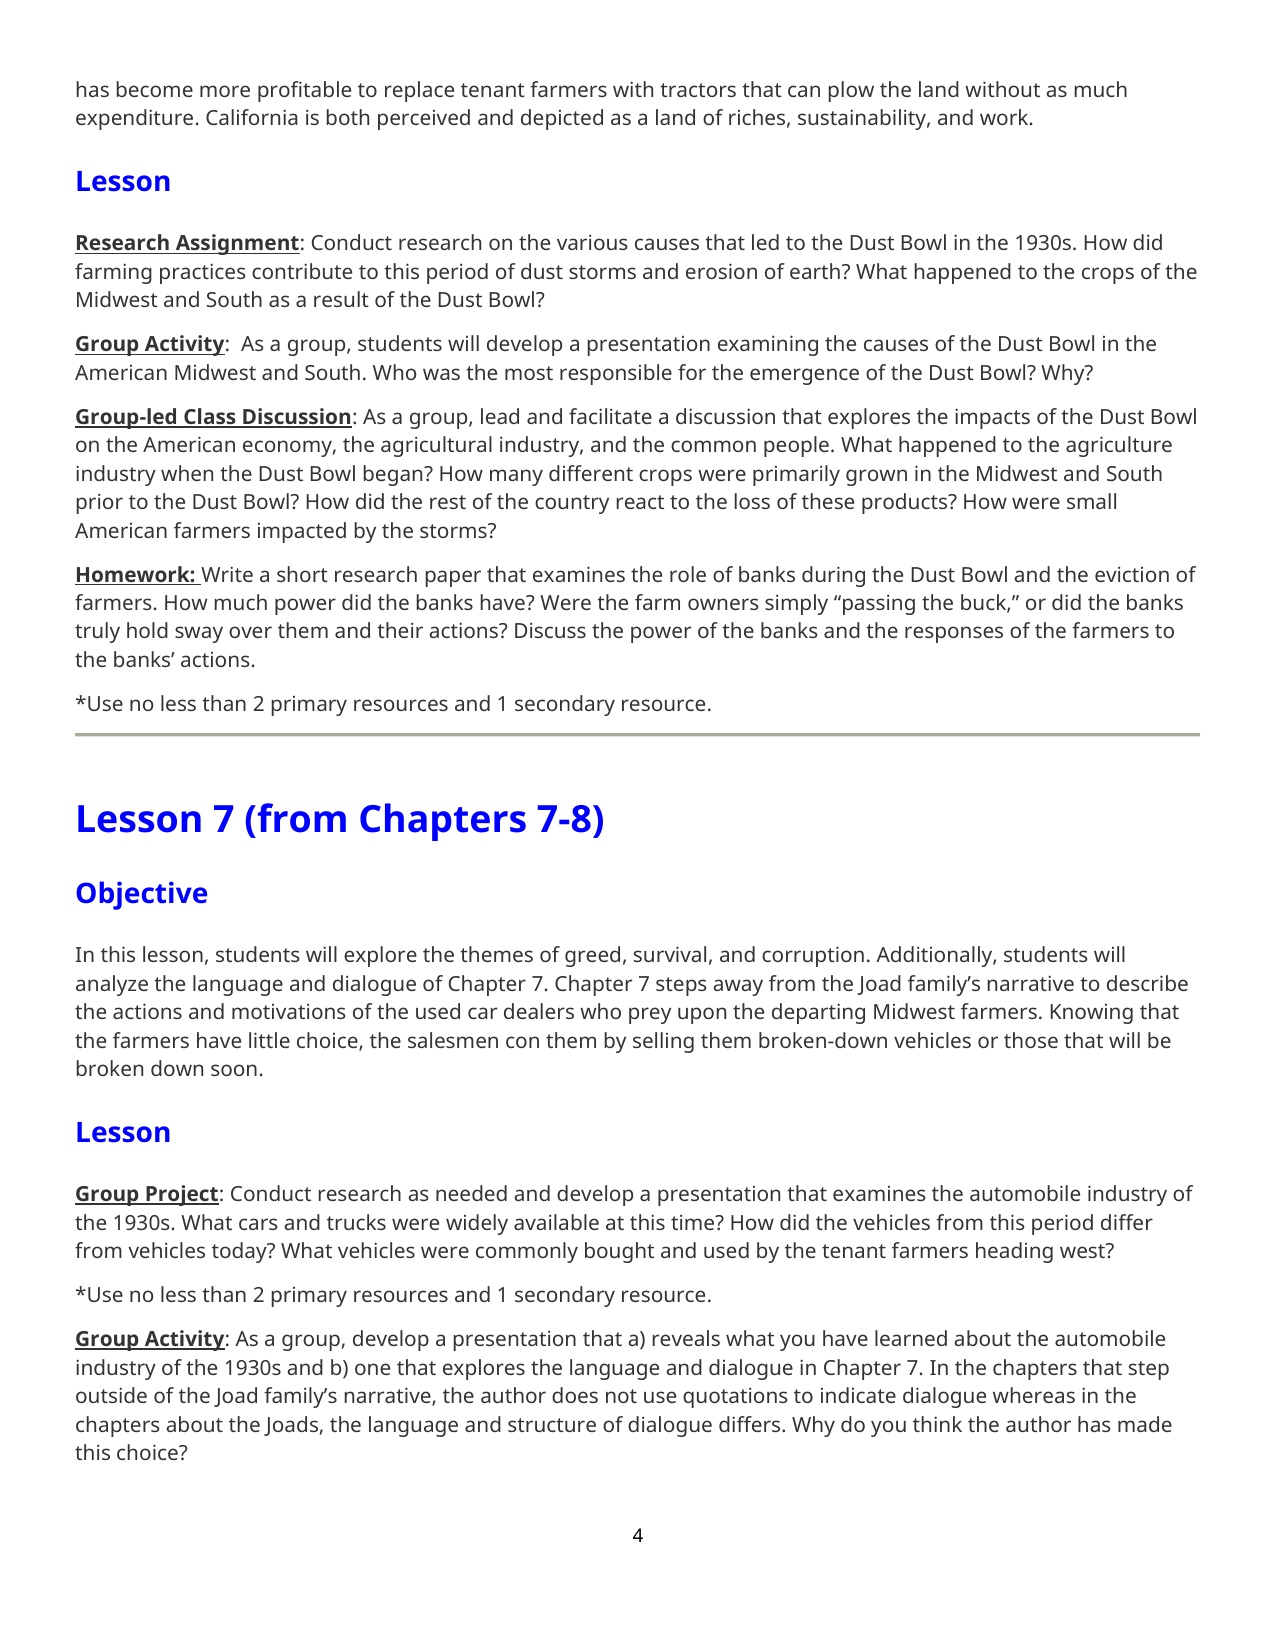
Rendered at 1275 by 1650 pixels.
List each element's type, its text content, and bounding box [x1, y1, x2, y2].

text Group-led Class Discussion: As a group, lead and facilitate a discussion that explores the impacts of the Dust Bowl on the American economy, the agricultural industry, and the common people. What happened to the agriculture industry when the Dust Bowl began? How many different crops were primarily grown in the Midwest and South prior to the Dust Bowl? How did the rest of the country react to the loss of these products? How were small American farmers impacted by the storms? [75, 402, 1200, 544]
text Group Activity: As a group, students will develop a presentation examining the causes of the Dust Bowl in the American Midwest and South. Who was the most responsible for the emergence of the Dust Bowl? Why? [75, 329, 1200, 386]
text Homework: Write a short research paper that examines the role of banks during the Dust Bowl and the eviction of farmers. How much power did the banks have? Were the farm owners simply “passing the buck,” or did the banks truly hold sway over them and their actions? Discuss the power of the banks and the responses of the farmers to the banks’ actions. [75, 560, 1200, 673]
text Group Activity: As a group, develop a presentation that a) reveals what you have learned about the automobile industry of the 1930s and b) one that explores the language and dialogue in Chapter 7. In the chapters that step outside of the Joad family’s narrative, the author does not use quotations to indicate dialogue whereas in the chapters about the Joads, the language and structure of dialogue differs. Why do you think the author has made this choice? [75, 1324, 1200, 1467]
text *Use no less than 2 primary resources and 1 secondary resource. [75, 1280, 1200, 1309]
text Group Project: Conduct research as needed and develop a presentation that examines the automobile industry of the 1930s. What cars and trucks were widely available at this time? How did the vehicles from this period differ from vehicles today? What vehicles were commonly bought and used by the tenant farmers heading west? [75, 1179, 1200, 1265]
text In this lesson, students will explore the themes of greed, survival, and corruption. Additionally, students will analyze the language and dialogue of Chapter 7. Chapter 7 steps away from the Joad family’s narrative to describe the actions and motivations of the used car dealers who prey upon the departing Midwest farmers. Knowing that the farmers have little choice, the salesmen con them by selling them broken-down vehicles or those that will be broken down soon. [75, 941, 1200, 1083]
subtitle Lesson 7 (from Chapters 7-8) [75, 793, 1200, 844]
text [75, 75, 1200, 132]
text Research Assignment: Conduct research on the various causes that led to the Dust Bowl in the 1930s. How did farming practices contribute to this period of dust storms and erosion of earth? What happened to the crops of the Midwest and South as a result of the Dust Bowl? [75, 228, 1200, 314]
text *Use no less than 2 primary resources and 1 secondary resource. [75, 689, 1200, 718]
subtitle Lesson [75, 1112, 1200, 1150]
subtitle Lesson [75, 161, 1200, 199]
subtitle Objective [75, 873, 1200, 911]
